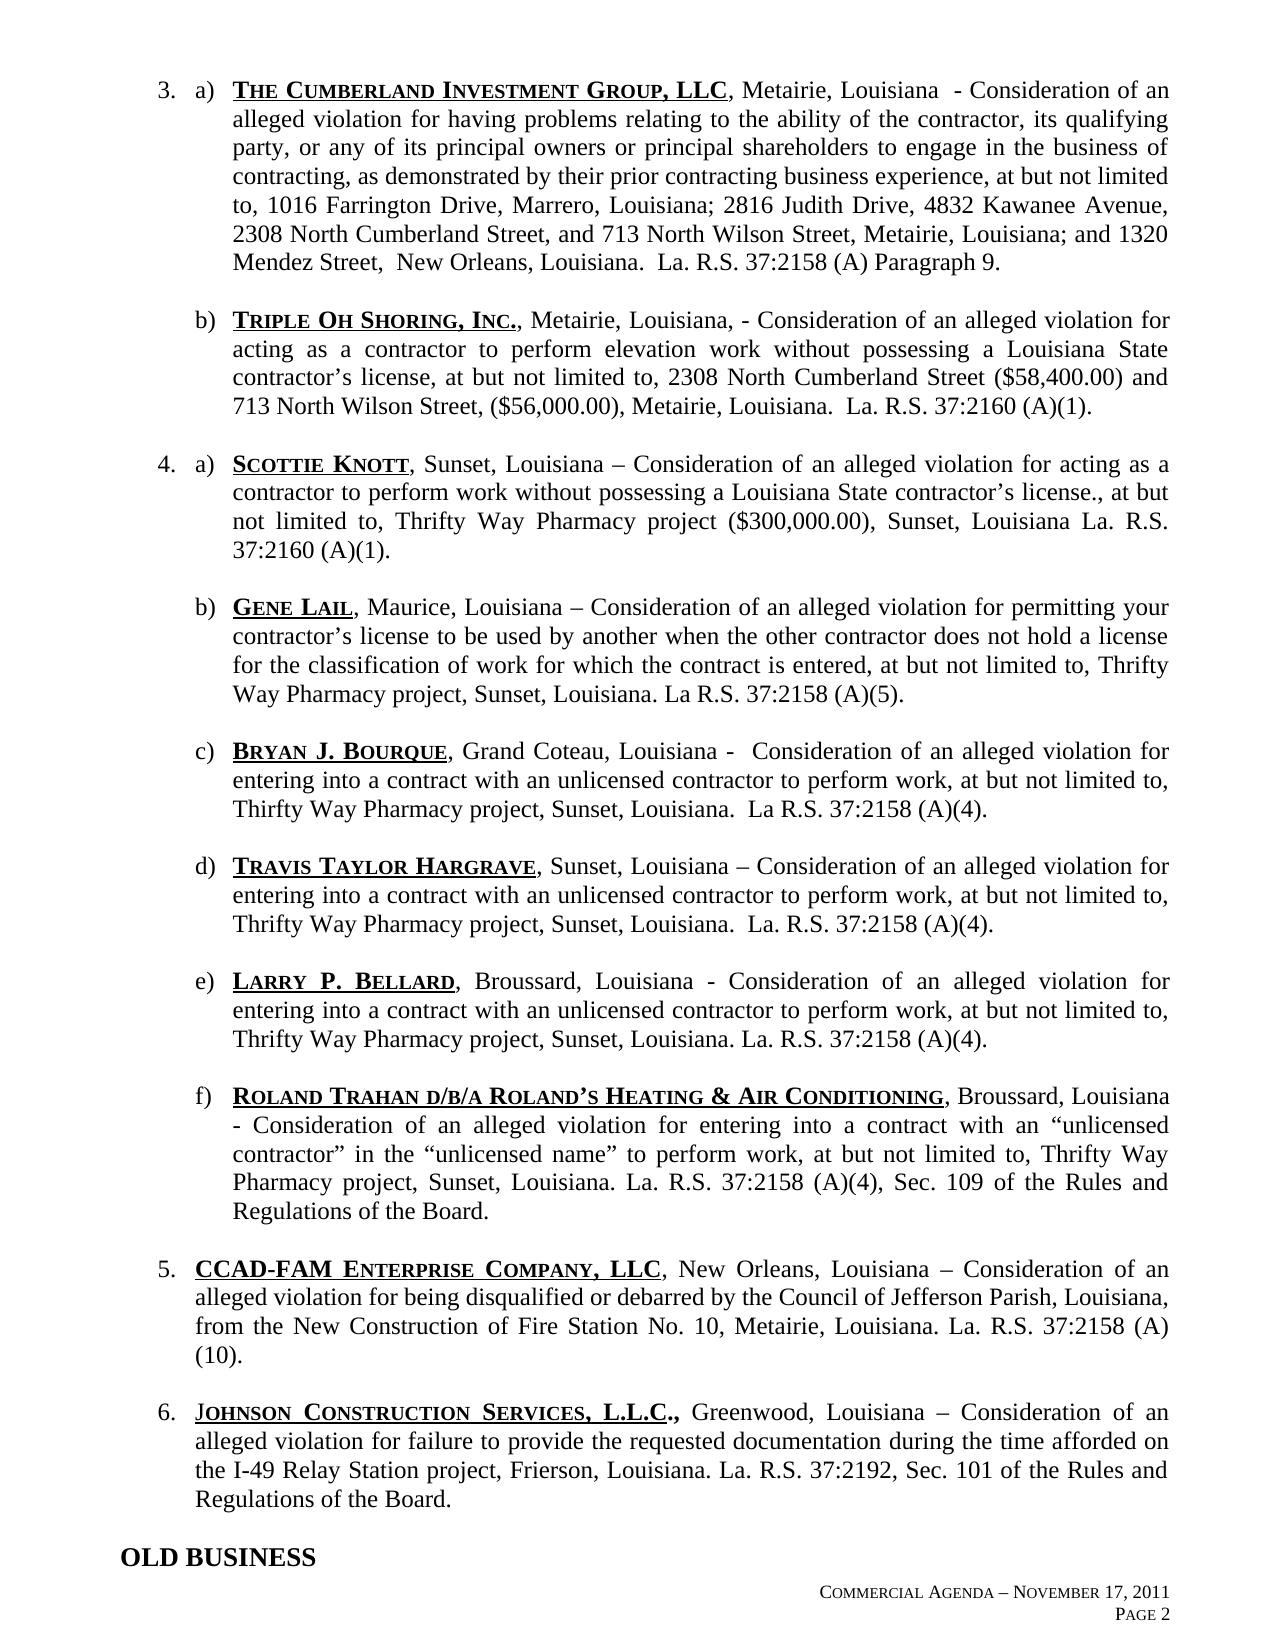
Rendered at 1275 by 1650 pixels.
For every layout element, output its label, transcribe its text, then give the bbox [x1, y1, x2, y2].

text 3. a) The Cumberland Investment Group, LLC, Metairie, Louisiana - Consideration of an alleged violation for having problems relating to the ability of the contractor, its qualifying party, or any of its principal owners or principal shareholders to engage in the business of contracting, as demonstrated by their prior contracting business experience, at but not limited to, 1016 Farrington Drive, Marrero, Louisiana; 2816 Judith Drive, 4832 Kawanee Avenue, 2308 North Cumberland Street, and 713 North Wilson Street, Metairie, Louisiana; and 1320 Mendez Street, New Orleans, Louisiana. La. R.S. 37:2158 (A) Paragraph 9. [157, 75, 1170, 276]
text 5. CCAD-FAM Enterprise Company, LLC, New Orleans, Louisiana – Consideration of an alleged violation for being disqualified or debarred by the Council of Jefferson Parish, Louisiana, from the New Construction of Fire Station No. 10, Metairie, Louisiana. La. R.S. 37:2158 (A)(10). [157, 1254, 1170, 1369]
text 6. Johnson Construction Services, L.L.C., Greenwood, Louisiana – Consideration of an alleged violation for failure to provide the requested documentation during the time afforded on the I-49 Relay Station project, Frierson, Louisiana. La. R.S. 37:2192, Sec. 101 of the Rules and Regulations of the Board. [157, 1397, 1170, 1512]
text b) Triple Oh Shoring, Inc., Metairie, Louisiana, - Consideration of an alleged violation for acting as a contractor to perform elevation work without possessing a Louisiana State contractor’s license, at but not limited to, 2308 North Cumberland Street ($58,400.00) and 713 North Wilson Street, ($56,000.00), Metairie, Louisiana. La. R.S. 37:2160 (A)(1). [195, 305, 1170, 420]
text OLD BUSINESS [120, 1541, 1170, 1572]
text e) Larry P. Bellard, Broussard, Louisiana - Consideration of an alleged violation for entering into a contract with an unlicensed contractor to perform work, at but not limited to, Thrifty Way Pharmacy project, Sunset, Louisiana. La. R.S. 37:2158 (A)(4). [195, 966, 1170, 1052]
text b) Gene Lail, Maurice, Louisiana – Consideration of an alleged violation for permitting your contractor’s license to be used by another when the other contractor does not hold a license for the classification of work for which the contract is entered, at but not limited to, Thrifty Way Pharmacy project, Sunset, Louisiana. La R.S. 37:2158 (A)(5). [157, 592, 1170, 707]
text d) Travis Taylor Hargrave, Sunset, Louisiana – Consideration of an alleged violation for entering into a contract with an unlicensed contractor to perform work, at but not limited to, Thrifty Way Pharmacy project, Sunset, Louisiana. La. R.S. 37:2158 (A)(4). [195, 851, 1170, 937]
text f) Roland Trahan d/b/a Roland’s Heating & Air Conditioning, Broussard, Louisiana - Consideration of an alleged violation for entering into a contract with an “unlicensed contractor” in the “unlicensed name” to perform work, at but not limited to, Thrifty Way Pharmacy project, Sunset, Louisiana. La. R.S. 37:2158 (A)(4), Sec. 109 of the Rules and Regulations of the Board. [195, 1081, 1170, 1225]
text 4. a) Scottie Knott, Sunset, Louisiana – Consideration of an alleged violation for acting as a contractor to perform work without possessing a Louisiana State contractor’s license., at but not limited to, Thrifty Way Pharmacy project ($300,000.00), Sunset, Louisiana La. R.S. 37:2160 (A)(1). [157, 449, 1170, 564]
text c) Bryan J. Bourque, Grand Coteau, Louisiana - Consideration of an alleged violation for entering into a contract with an unlicensed contractor to perform work, at but not limited to, Thirfty Way Pharmacy project, Sunset, Louisiana. La R.S. 37:2158 (A)(4). [157, 736, 1170, 822]
